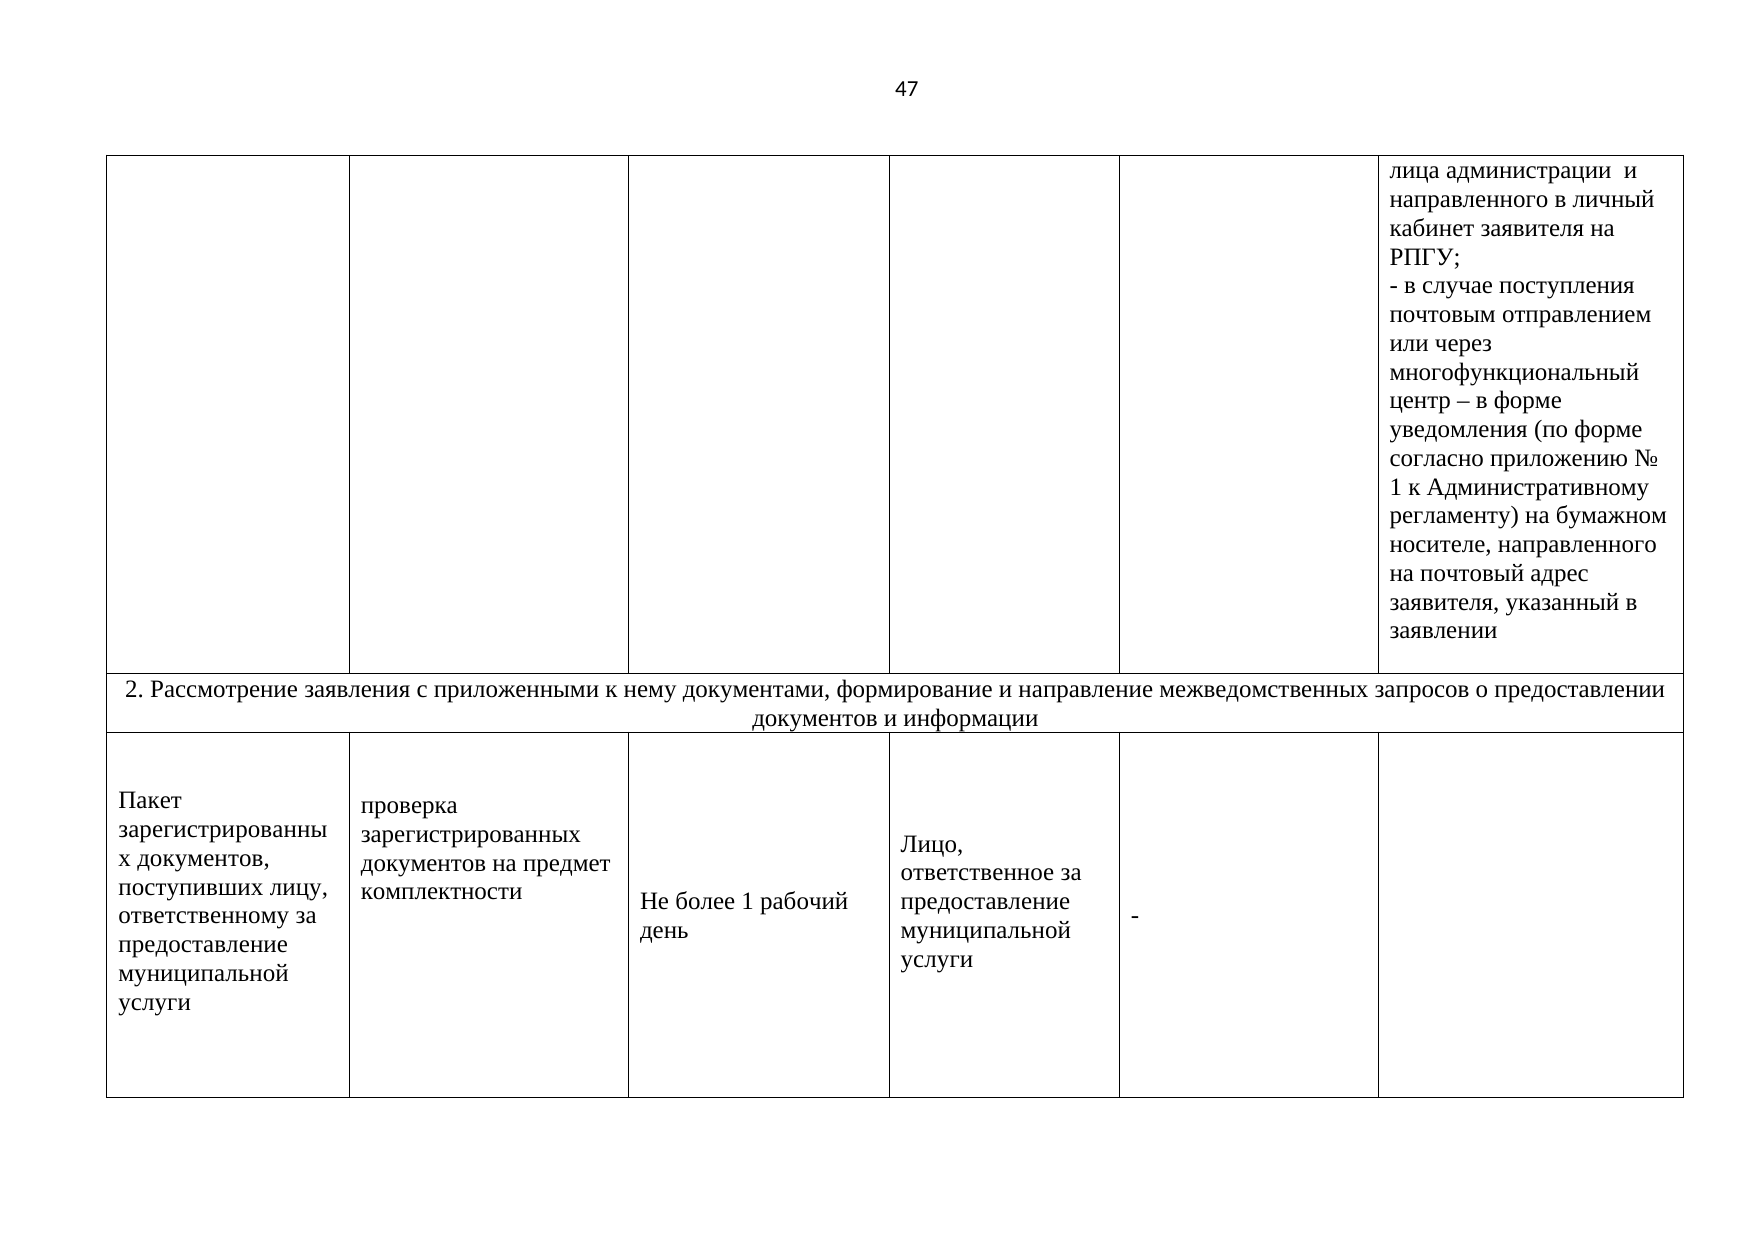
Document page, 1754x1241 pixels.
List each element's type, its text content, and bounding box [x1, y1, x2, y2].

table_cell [629, 733, 889, 1097]
table_cell - [1120, 733, 1378, 1097]
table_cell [890, 733, 1119, 1097]
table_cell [107, 156, 349, 673]
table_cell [107, 733, 349, 1097]
table_cell 2. Рассмотрение заявления с приложенными к нему документами, формирование и направление межведомственных запросов о предоставлении документов и информации [107, 674, 1683, 732]
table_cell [629, 156, 889, 673]
table_cell [1379, 733, 1683, 1097]
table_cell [1379, 156, 1683, 673]
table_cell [350, 156, 628, 673]
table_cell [890, 156, 1119, 673]
table_cell [1120, 156, 1378, 673]
table_cell проверка зарегистрированных документов на предмет комплектности [350, 733, 628, 1097]
